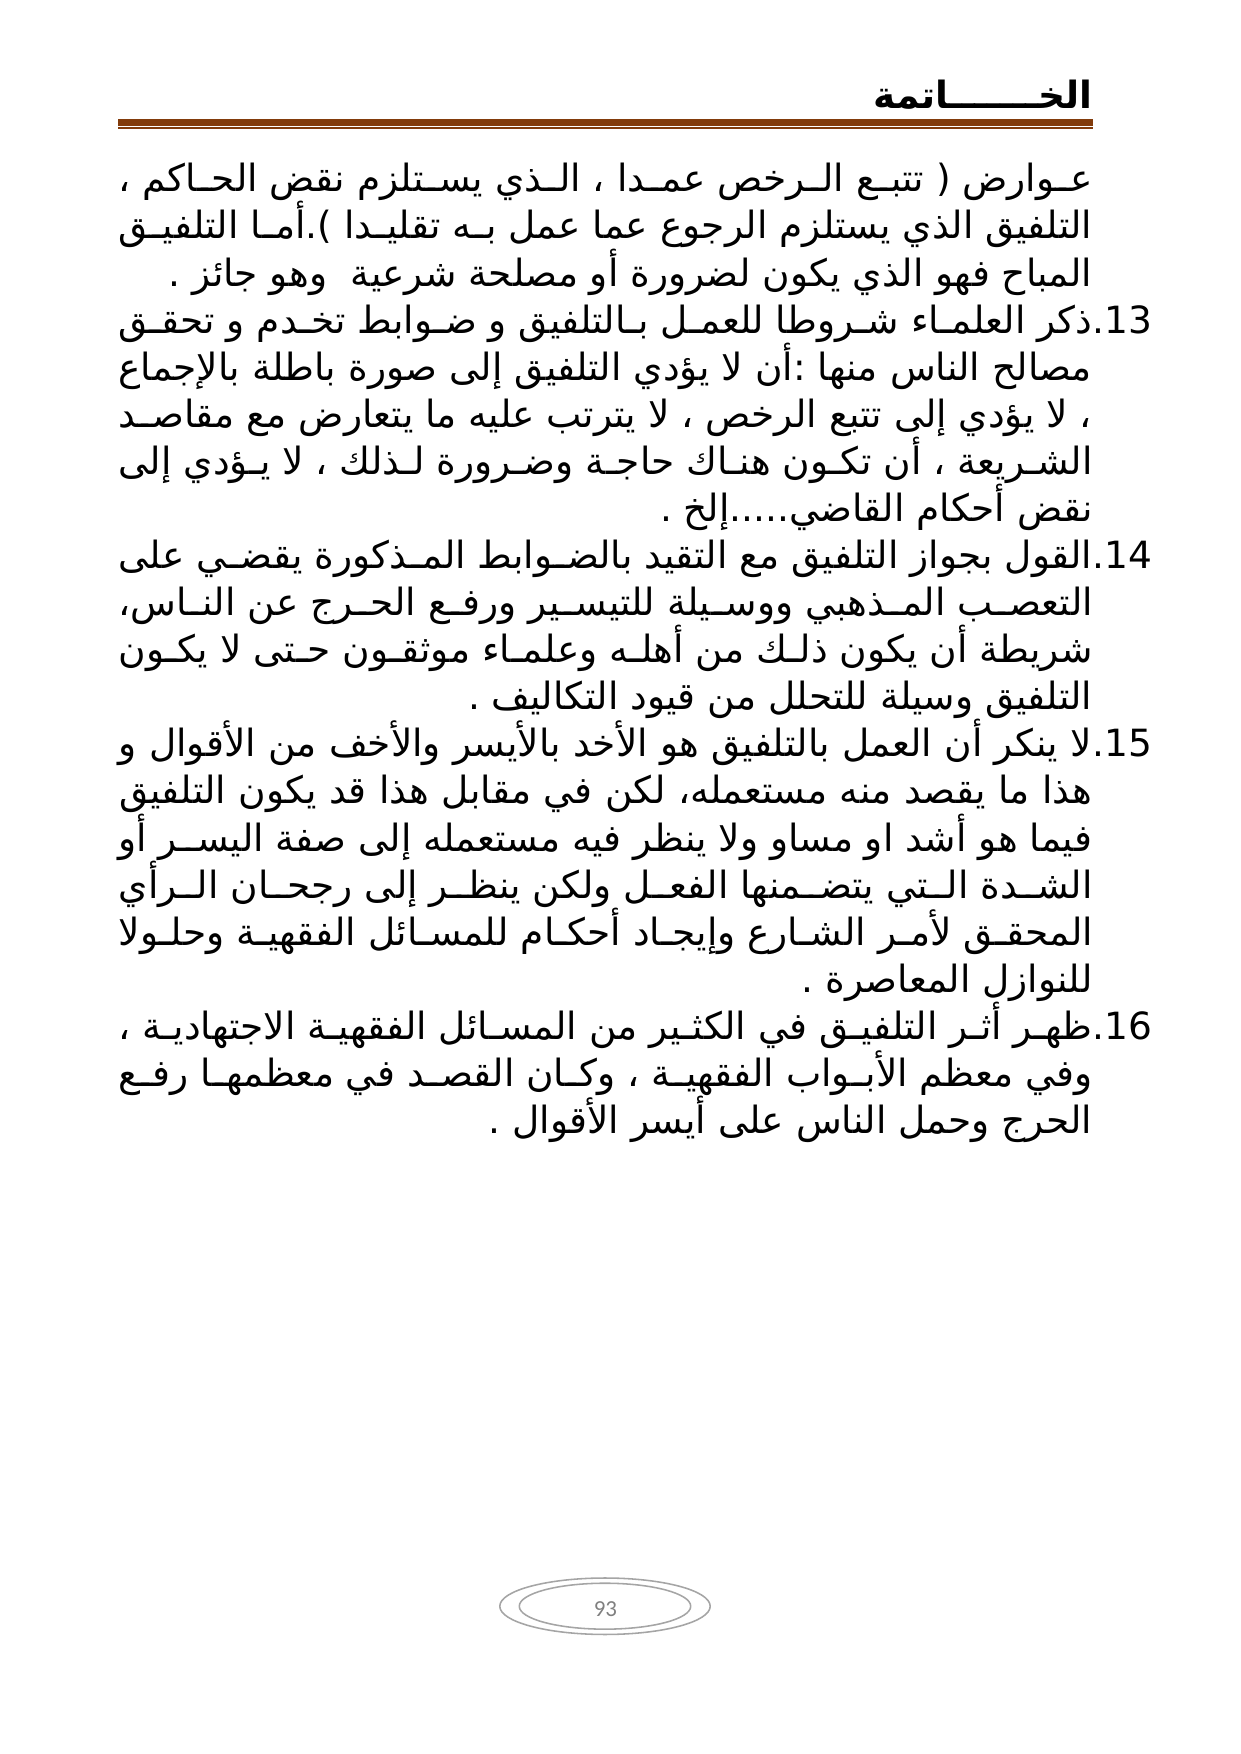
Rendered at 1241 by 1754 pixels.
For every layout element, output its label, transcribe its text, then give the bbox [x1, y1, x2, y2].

list القول بجواز التلفيق مع التقيد بالضوابط المذكورة يقضي على التعصب المذهبي ووسيلة للتيسير ورفع الحرج عن الناس، شريطة أن يكون ذلك من أهله وعلماء موثقون حتى لا يكون التلفيق وسيلة للتحلل من قيود التكاليف . [118, 534, 1093, 718]
list لا ينكر أن العمل بالتلفيق هو الأخد بالأيسر والأخف من الأقوال و هذا ما يقصد منه مستعمله، لكن في مقابل هذا قد يكون التلفيق فيما هو أشد او مساو ولا ينظر فيه مستعمله إلى صفة اليسر أو الشدة التي يتضمنها الفعل ولكن ينظر إلى رجحان الرأي المحقق لأمر الشارع وإيجاد أحكام للمسائل الفقهية وحلولا للنوازل المعاصرة . [118, 722, 1093, 1001]
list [118, 157, 1093, 295]
list ذكر العلماء شروطا للعمل بالتلفيق و ضوابط تخدم و تحقق مصالح الناس منها :أن لا يؤدي التلفيق إلى صورة باطلة بالإجماع ، لا يؤدي إلى تتبع الرخص ، لا يترتب عليه ما يتعارض مع مقاصد الشريعة ، أن تكون هناك حاجة وضرورة لذلك ، لا يؤدي إلى نقض أحكام القاضي.....إلخ . [118, 298, 1093, 530]
list ظهر أثر التلفيق في الكثير من المسائل الفقهية الاجتهادية ، وفي معظم الأبواب الفقهية ، وكان القصد في معظمها رفع الحرج وحمل الناس على أيسر الأقوال . [118, 1004, 1093, 1142]
